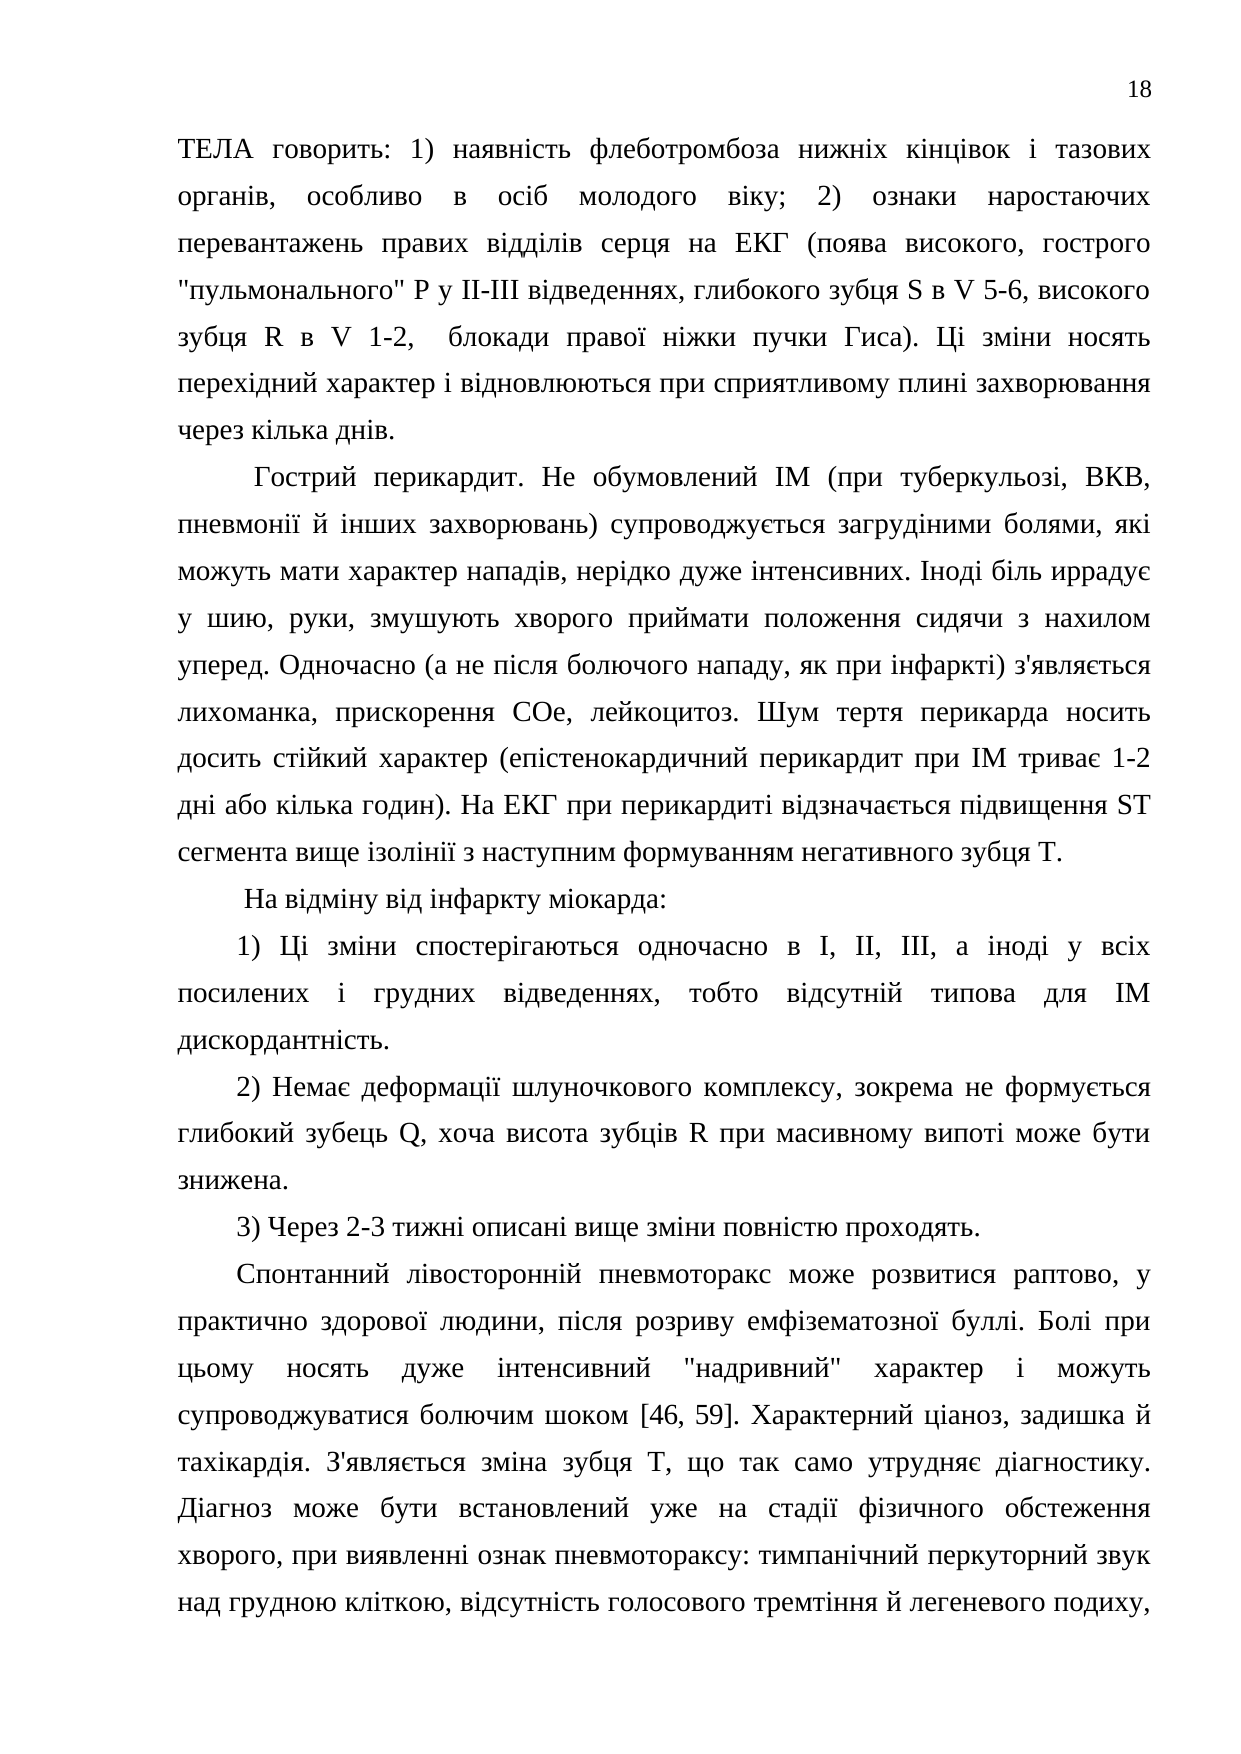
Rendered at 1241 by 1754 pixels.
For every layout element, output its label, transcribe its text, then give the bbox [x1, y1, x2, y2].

text На відміну від інфаркту міокарда: [177, 881, 1152, 915]
text 1) Ці зміни спостерігаються одночасно в I, II, III, а іноді у всіх посилених і грудних відведеннях, тобто відсутній типова для ІМ дискордантність. [177, 928, 1152, 1055]
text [177, 131, 1152, 446]
text 2) Немає деформації шлуночкового комплексу, зокрема не формується глибокий зубець Q, хоча висота зубців R при масивному випоті може бути знижена. [177, 1069, 1152, 1196]
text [177, 1256, 1152, 1618]
text 3) Через 2-3 тижні описані вище зміни повністю проходять. [177, 1209, 1152, 1243]
text Гострий перикардит. Не обумовлений ІМ (при туберкульозі, ВКВ, пневмонії й інших захворювань) супроводжується загрудіними болями, які можуть мати характер нападів, нерідко дуже інтенсивних. Іноді біль иррадує у шию, руки, змушують хворого приймати положення сидячи з нахилом уперед. Одночасно (а не після болючого нападу, як при інфаркті) з'являється лихоманка, прискорення СОе, лейкоцитоз. Шум тертя перикарда носить досить стійкий характер (епістенокардичний перикардит при ІМ триває 1-2 дні або кілька годин). На ЕКГ при перикардиті відзначається підвищення ST сегмента вище ізолінії з наступним формуванням негативного зубця Т. [177, 459, 1152, 868]
